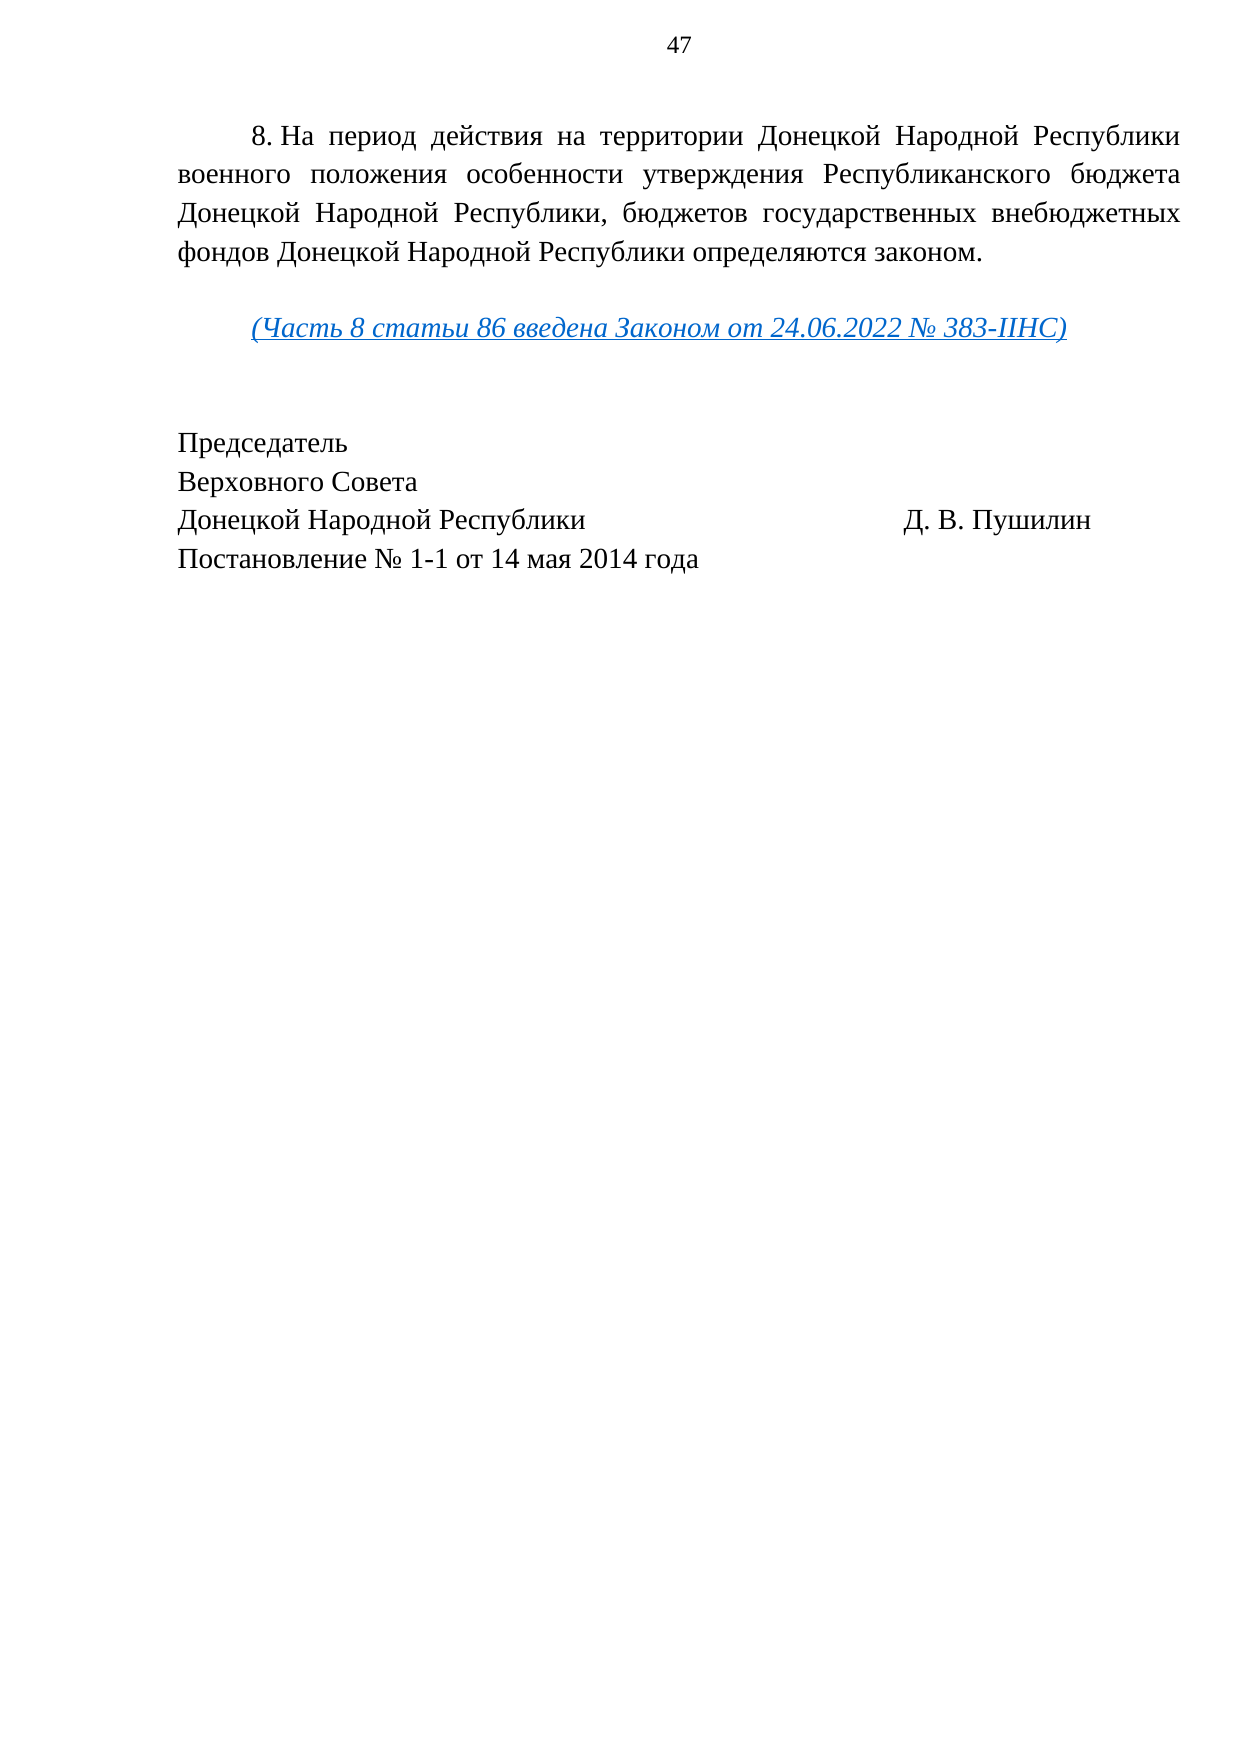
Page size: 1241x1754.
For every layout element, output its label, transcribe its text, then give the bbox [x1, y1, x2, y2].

text Донецкой Народной Республики Д. В. Пушилин [177, 502, 1177, 536]
text Верховного Совета [177, 464, 1177, 497]
text 8. На период действия на территории Донецкой Народной Республики военного положения особенности утверждения Республиканского бюджета Донецкой Народной Республики, бюджетов государственных внебюджетных фондов Донецкой Народной Республики определяются законом. [177, 118, 1181, 267]
text Председатель [177, 425, 1177, 459]
text Постановление № 1-1 от 14 мая 2014 года [177, 541, 1177, 574]
text (Часть 8 статьи 86 введена Законом от 24.06.2022 № 383-IIНС) [177, 310, 1181, 343]
